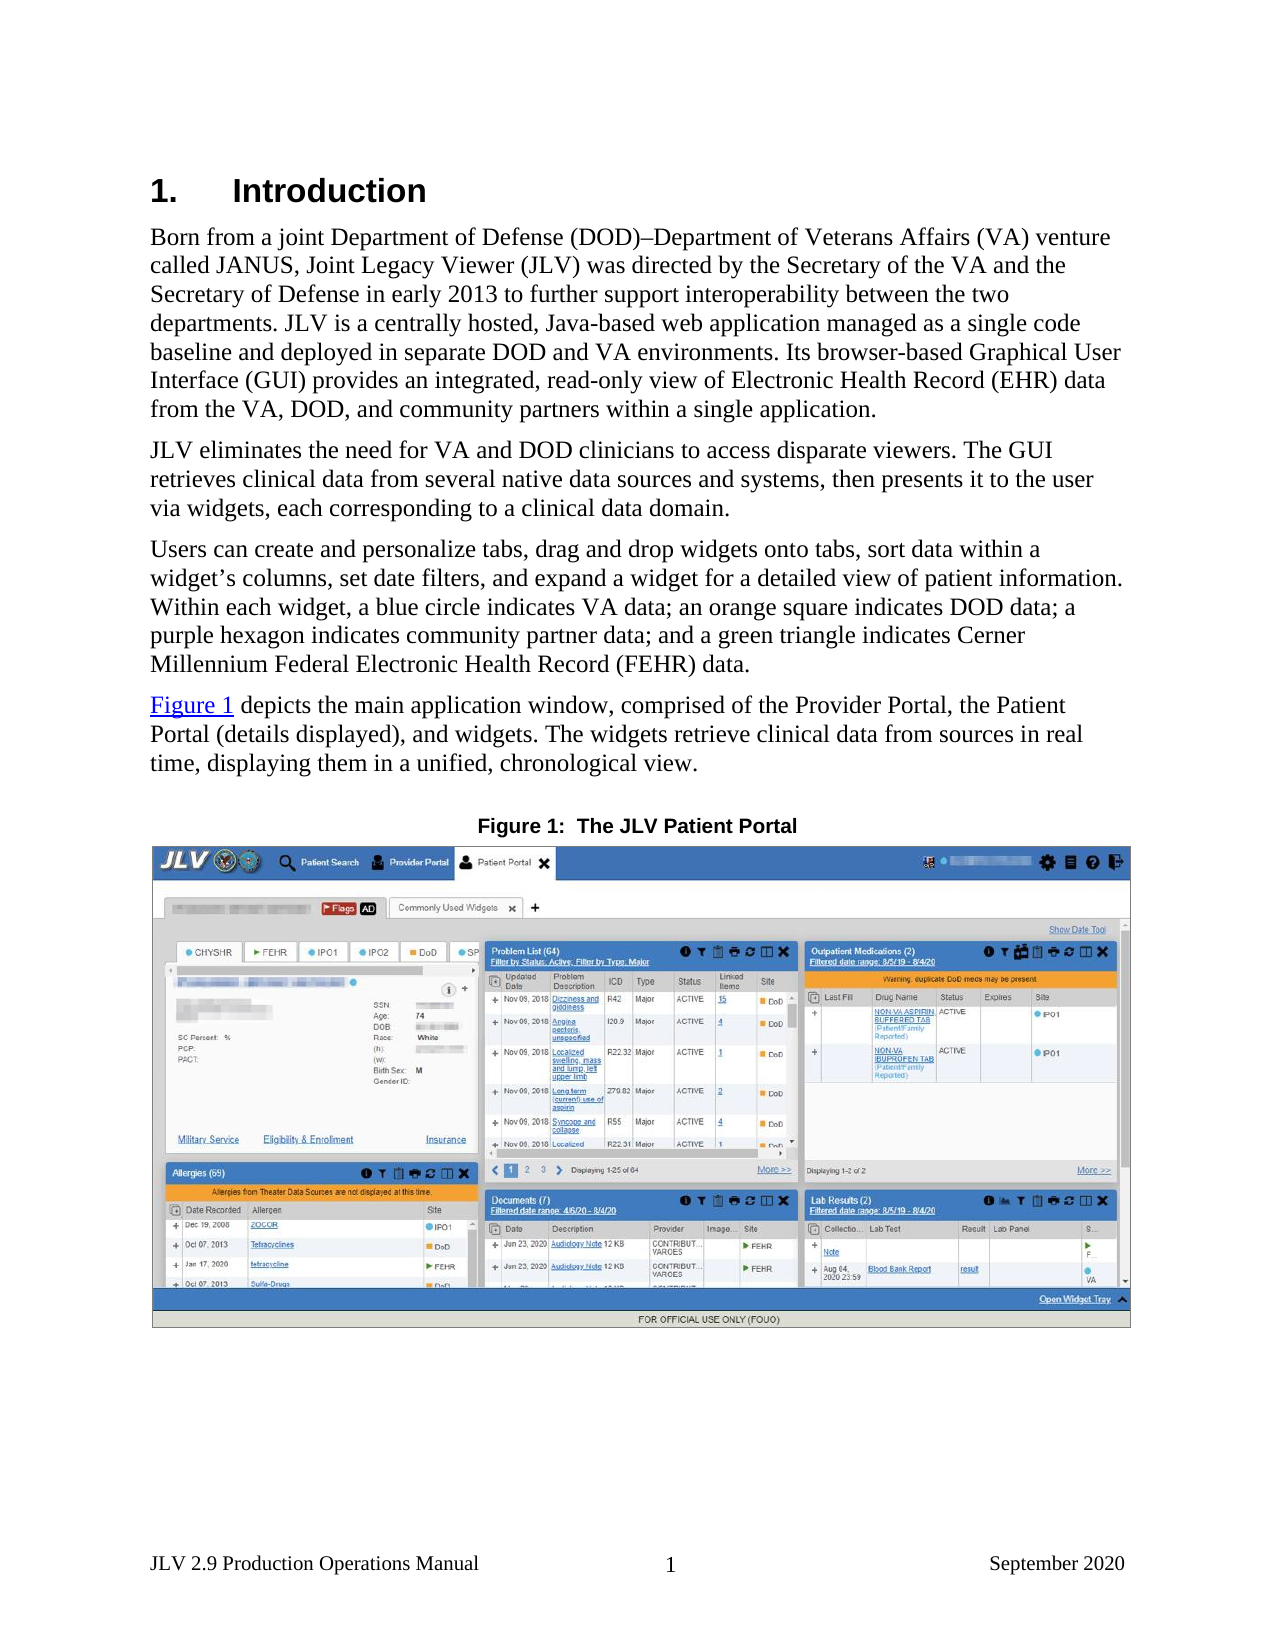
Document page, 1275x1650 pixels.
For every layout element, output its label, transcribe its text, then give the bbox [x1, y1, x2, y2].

text Figure 1: The JLV Patient Portal [291, 814, 983, 838]
subtitle Introduction [150, 171, 1148, 209]
text Figure 1 depicts the main application window, comprised of the Provider Portal, the Patient Portal (details displayed), and widgets. The widgets retrieve clinical data from sources in real time, displaying them in a unified, chronological view. [150, 690, 1086, 777]
text Users can create and personalize tabs, drag and drop widgets onto tabs, sort data within a widget’s columns, set date filters, and expand a widget for a detailed view of patient information. Within each widget, a blue circle indicates VA data; an orange square indicates DOD data; a purple hexagon indicates community partner data; and a green triangle indicates Cerner Millennium Federal Electronic Health Record (FEHR) data. [150, 534, 1125, 678]
text JLV eliminates the need for VA and DOD clinicians to access disparate viewers. The GUI retrieves clinical data from several native data sources and systems, then presents it to the user via widgets, each corresponding to a clinical data domain. [150, 436, 1096, 522]
text Born from a joint Department of Defense (DOD)–Department of Veterans Affairs (VA) venture called JANUS, Joint Legacy Viewer (JLV) was directed by the Secretary of the VA and the Secretary of Defense in early 2013 to further support interoperability between the two departments. JLV is a centrally hosted, Java-based web application managed as a single code baseline and deployed in separate DOD and VA environments. Its browser-based Graphical User Interface (GUI) provides an integrated, read-only view of Electronic Health Record (EHR) data from the VA, DOD, and community partners within a single application. [150, 222, 1125, 423]
picture [153, 847, 1130, 1327]
